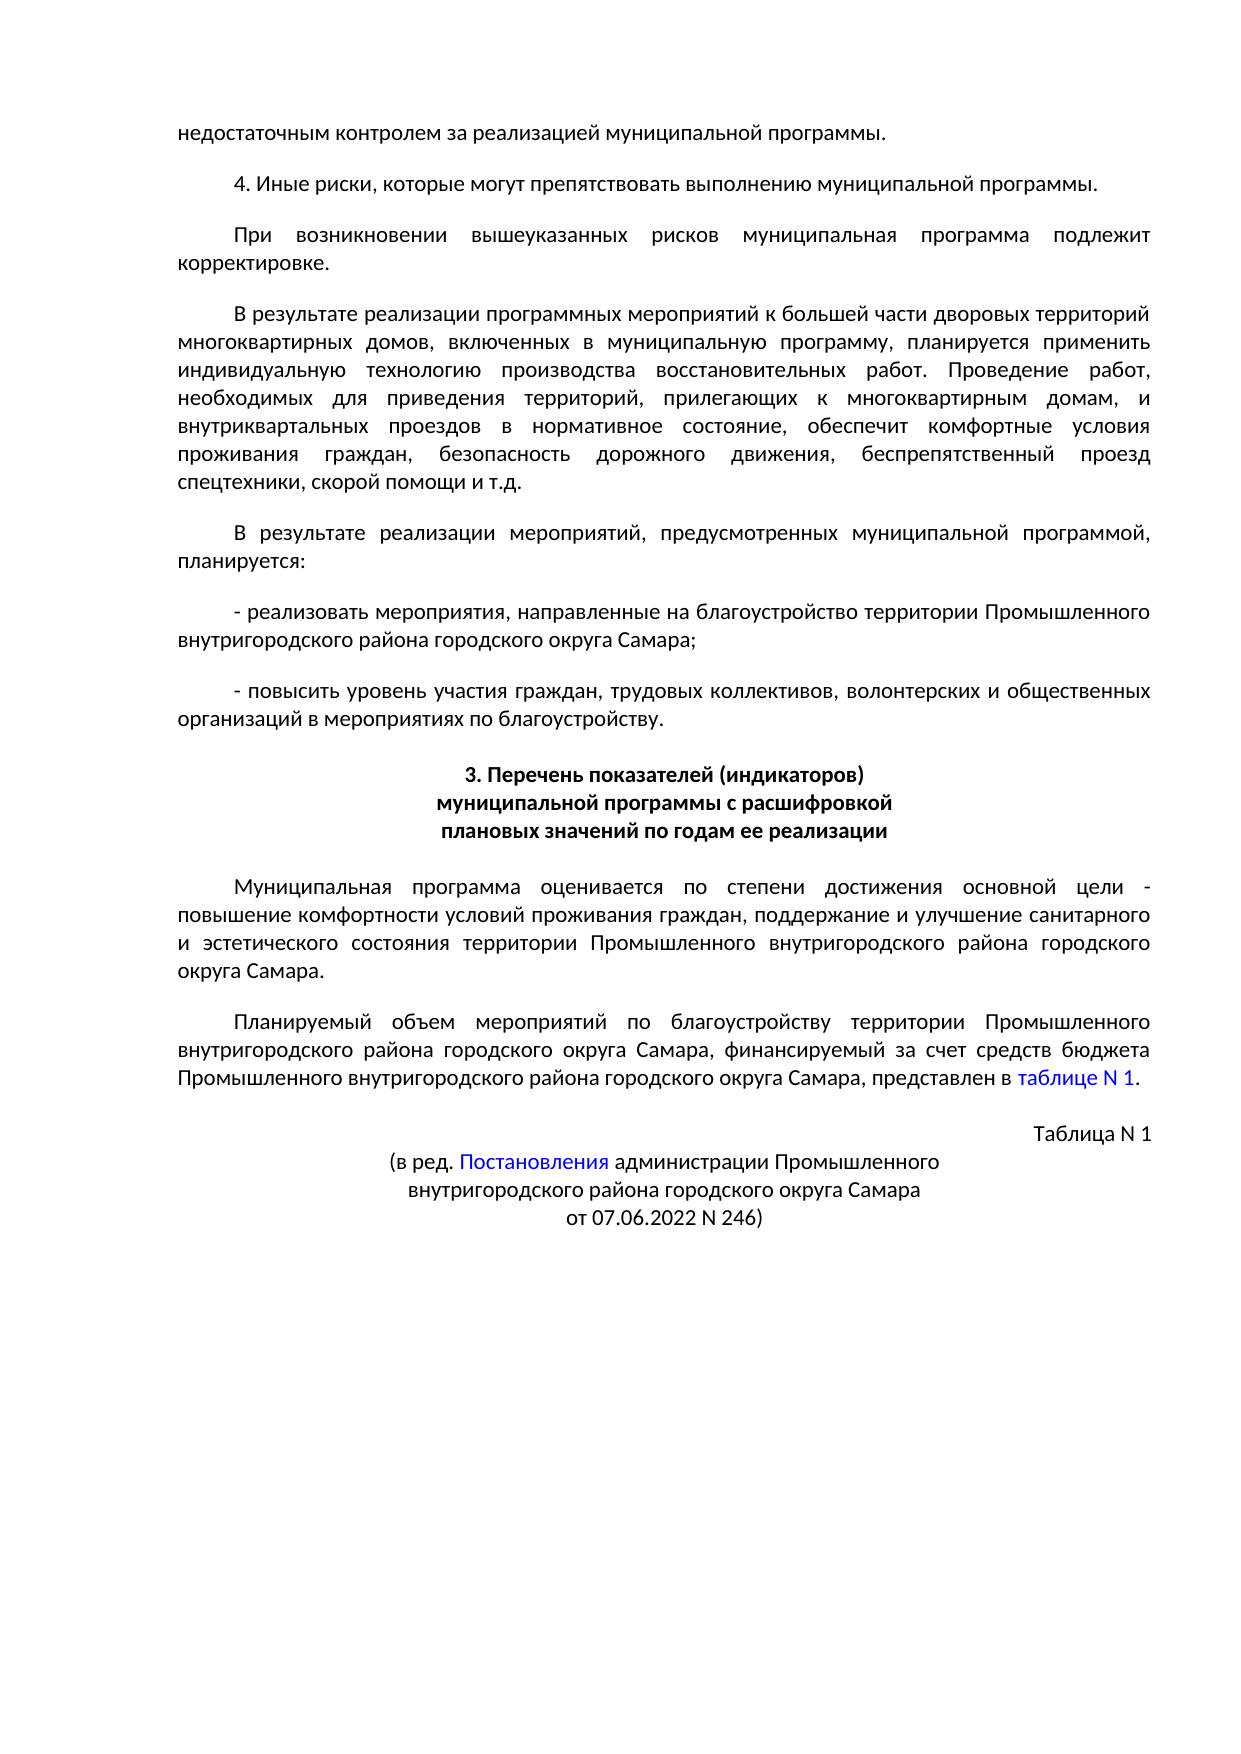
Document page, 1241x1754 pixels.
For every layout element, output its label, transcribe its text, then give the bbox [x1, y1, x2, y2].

text внутригородского района городского округа Самара [177, 1175, 1152, 1203]
text 4. Иные риски, которые могут препятствовать выполнению муниципальной программы. [177, 169, 1152, 197]
text - повысить уровень участия граждан, трудовых коллективов, волонтерских и общественных организаций в мероприятиях по благоустройству. [177, 676, 1152, 732]
text (в ред. Постановления администрации Промышленного [177, 1147, 1152, 1175]
title 3. Перечень показателей (индикаторов) [177, 760, 1152, 788]
text При возникновении вышеуказанных рисков муниципальная программа подлежит корректировке. [177, 220, 1152, 276]
text В результате реализации мероприятий, предусмотренных муниципальной программой, планируется: [177, 518, 1152, 574]
text Муниципальная программа оценивается по степени достижения основной цели - повышение комфортности условий проживания граждан, поддержание и улучшение санитарного и эстетического состояния территории Промышленного внутригородского района городского округа Самара. [177, 872, 1152, 984]
text Таблица N 1 [177, 1119, 1152, 1147]
text от 07.06.2022 N 246) [177, 1203, 1152, 1231]
title плановых значений по годам ее реализации [177, 816, 1152, 844]
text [177, 118, 1152, 146]
text Планируемый объем мероприятий по благоустройству территории Промышленного внутригородского района городского округа Самара, финансируемый за счет средств бюджета Промышленного внутригородского района городского округа Самара, представлен в таблице N 1. [177, 1007, 1152, 1091]
text - реализовать мероприятия, направленные на благоустройство территории Промышленного внутригородского района городского округа Самара; [177, 597, 1152, 653]
title муниципальной программы с расшифровкой [177, 788, 1152, 816]
text В результате реализации программных мероприятий к большей части дворовых территорий многоквартирных домов, включенных в муниципальную программу, планируется применить индивидуальную технологию производства восстановительных работ. Проведение работ, необходимых для приведения территорий, прилегающих к многоквартирным домам, и внутриквартальных проездов в нормативное состояние, обеспечит комфортные условия проживания граждан, безопасность дорожного движения, беспрепятственный проезд спецтехники, скорой помощи и т.д. [177, 299, 1152, 495]
